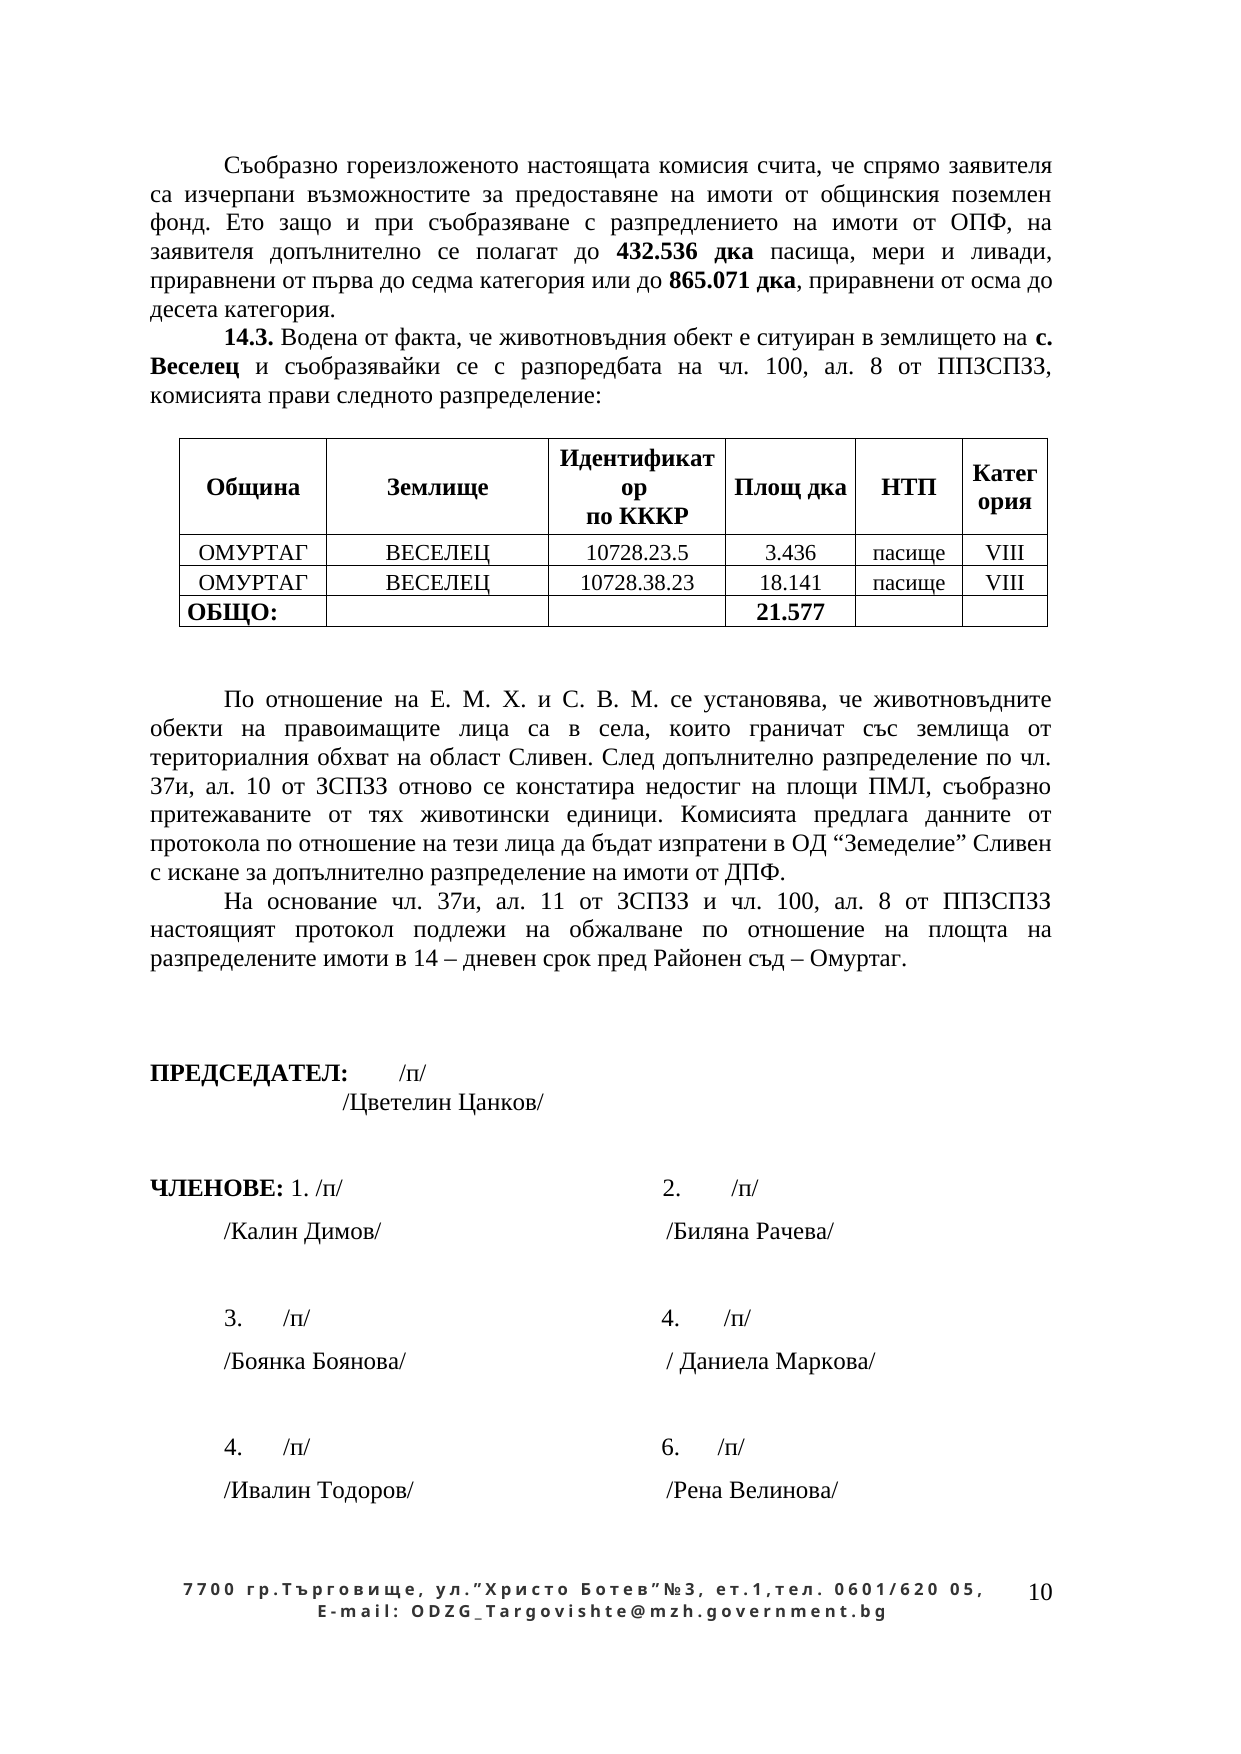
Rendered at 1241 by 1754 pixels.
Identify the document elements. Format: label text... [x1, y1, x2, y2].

table_header Категория [963, 439, 1047, 534]
list /п/ 4. /п/ [224, 1303, 1053, 1331]
list /п/ 6. /п/ [224, 1432, 1053, 1461]
table_cell 10728.38.23 [549, 566, 725, 595]
table_cell пасище [856, 566, 962, 595]
table_header Община [180, 439, 326, 534]
table_cell пасище [856, 535, 962, 565]
text ПРЕДСЕДАТЕЛ: /п/ [150, 1058, 1053, 1087]
table_cell 18.141 [726, 566, 855, 595]
table_cell [963, 596, 1047, 626]
table_header НТП [856, 439, 962, 534]
table_cell VIII [963, 566, 1047, 595]
table_cell 21.577 [726, 596, 855, 626]
table_header Площ дка [726, 439, 855, 534]
table_cell ОМУРТАГ [180, 566, 326, 595]
table_cell VIII [963, 535, 1047, 565]
text На основание чл. 37и, ал. 11 от ЗСПЗЗ и чл. 100, ал. 8 от ППЗСПЗЗ настоящият протокол подлежи на обжалване по отношение на площта на разпределените имоти в 14 – дневен срок пред Районен съд – Омуртаг. [150, 886, 1053, 972]
text /Боянка Боянова/ / Даниела Маркова/ [150, 1346, 1053, 1374]
table_cell [327, 596, 548, 626]
text По отношение на Е. М. Х. и С. В. М. се установява, че животновъдните обекти на правоимащите лица са в села, които граничат със землища от териториалния обхват на област Сливен. След допълнително разпределение по чл. 37и, ал. 10 от ЗСПЗЗ отново се констатира недостиг на площи ПМЛ, съобразно притежаваните от тях животински единици. Комисията предлага данните от протокола по отношение на тези лица да бъдат изпратени в ОД “Земеделие” Сливен с искане за допълнително разпределение на имоти от ДПФ. [150, 684, 1053, 886]
table_cell ВЕСЕЛЕЦ [327, 566, 548, 595]
text /Цветелин Цанков/ [150, 1087, 1053, 1116]
text Съобразно гореизложеното настоящата комисия счита, че спрямо заявителя са изчерпани възможностите за предоставяне на имоти от общинския поземлен фонд. Ето защо и при съобразяване с разпредлението на имоти от ОПФ, на заявителя допълнително се полагат до 432.536 дка пасища, мери и ливади, приравнени от първа до седма категория или до 865.071 дка, приравнени от осма до десета категория. [150, 150, 1053, 322]
table_cell ОБЩО: [180, 596, 326, 626]
table_cell 10728.23.5 [549, 535, 725, 565]
table_cell 3.436 [726, 535, 855, 565]
table_cell ОМУРТАГ [180, 535, 326, 565]
text /Ивалин Тодоров/ /Рена Велинова/ [150, 1475, 1053, 1504]
table_header Землище [327, 439, 548, 534]
table_cell [856, 596, 962, 626]
table_cell ВЕСЕЛЕЦ [327, 535, 548, 565]
table_header Идентификатор по КККР [549, 439, 725, 534]
table_cell [549, 596, 725, 626]
text /Калин Димов/ /Биляна Рачева/ [150, 1216, 1053, 1245]
text ЧЛЕНОВЕ: 1. /п/ 2. /п/ [150, 1173, 1053, 1202]
text 14.3. Водена от факта, че животновъдния обект е ситуиран в землището на с. Веселец и съобразявайки се с разпоредбата на чл. 100, ал. 8 от ППЗСПЗЗ, комисията прави следното разпределение: [150, 322, 1053, 409]
